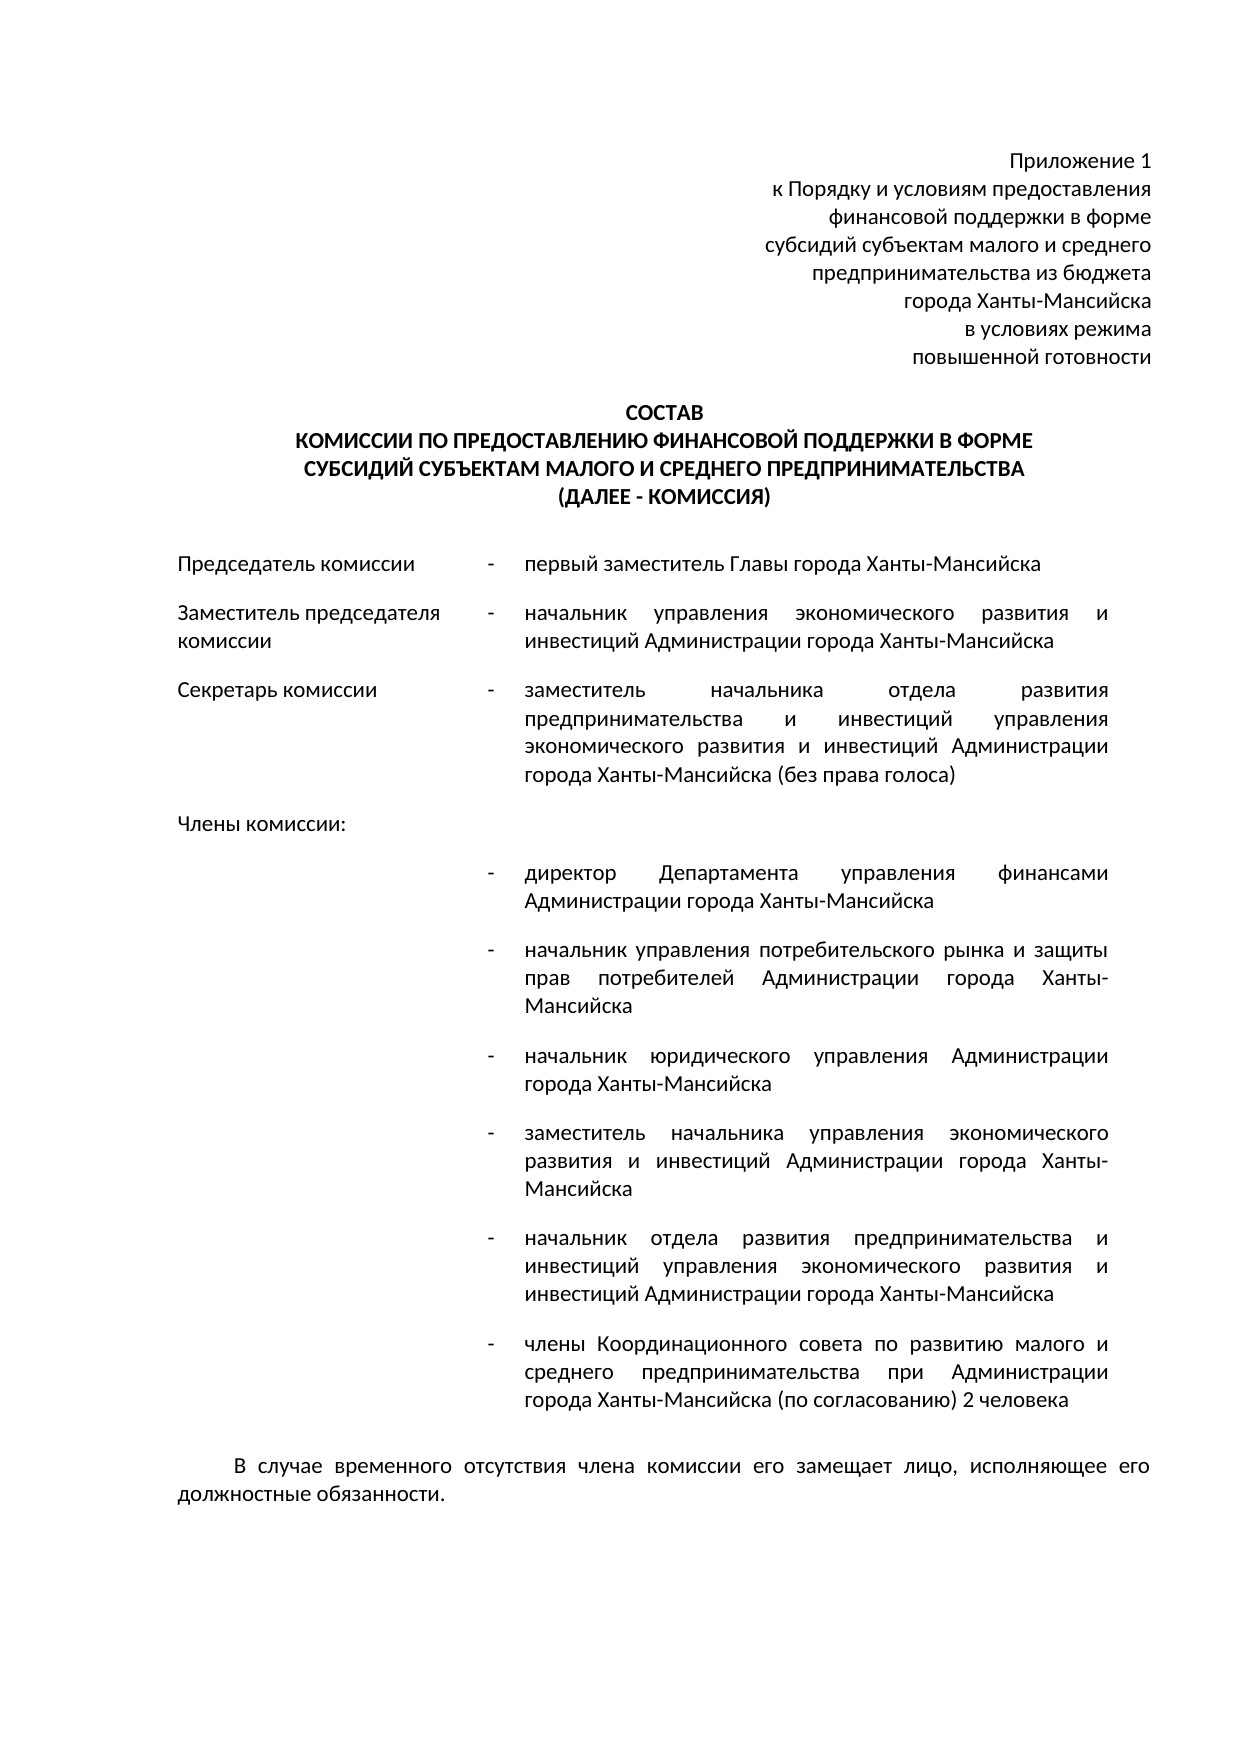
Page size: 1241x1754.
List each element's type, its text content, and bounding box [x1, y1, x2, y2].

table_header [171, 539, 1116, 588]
text в условиях режима [177, 314, 1152, 342]
text к Порядку и условиям предоставления [177, 174, 1152, 202]
text субсидий субъектам малого и среднего [177, 230, 1152, 258]
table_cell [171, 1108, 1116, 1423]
title СУБСИДИЙ СУБЪЕКТАМ МАЛОГО И СРЕДНЕГО ПРЕДПРИНИМАТЕЛЬСТВА [177, 454, 1152, 482]
text В случае временного отсутствия члена комиссии его замещает лицо, исполняющее его должностные обязанности. [177, 1451, 1152, 1507]
title (ДАЛЕЕ - КОМИССИЯ) [177, 482, 1152, 510]
text повышенной готовности [177, 342, 1152, 370]
title СОСТАВ [177, 398, 1152, 426]
text предпринимательства из бюджета [177, 258, 1152, 286]
text города Ханты-Мансийска [177, 286, 1152, 314]
title КОМИССИИ ПО ПРЕДОСТАВЛЕНИЮ ФИНАНСОВОЙ ПОДДЕРЖКИ В ФОРМЕ [177, 426, 1152, 454]
text финансовой поддержки в форме [177, 202, 1152, 230]
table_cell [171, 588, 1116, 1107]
text Приложение 1 [177, 146, 1152, 174]
